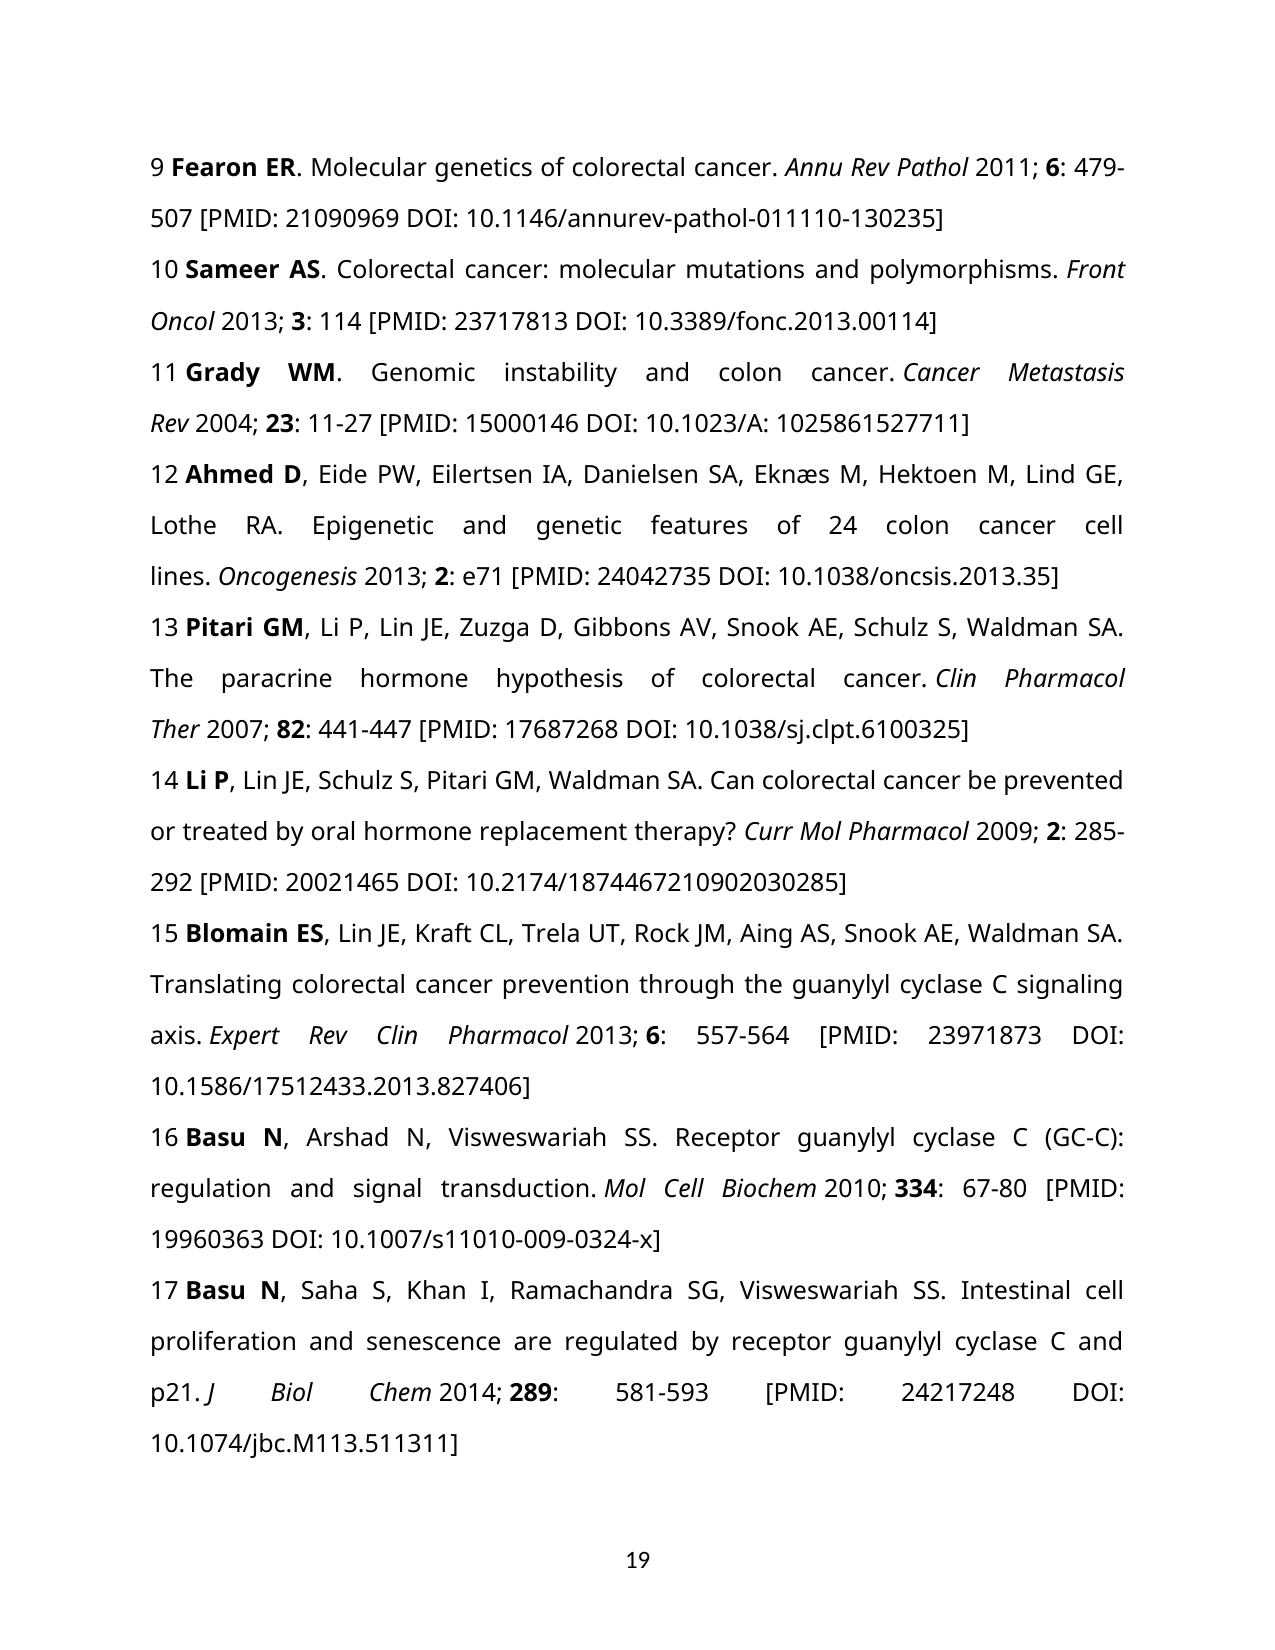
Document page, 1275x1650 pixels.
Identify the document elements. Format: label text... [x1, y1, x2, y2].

text 15 Blomain ES, Lin JE, Kraft CL, Trela UT, Rock JM, Aing AS, Snook AE, Waldman SA. Translating colorectal cancer prevention through the guanylyl cyclase C signaling axis. Expert Rev Clin Pharmacol 2013; 6: 557-564 [PMID: 23971873 DOI: 10.1586/17512433.2013.827406] [150, 916, 1125, 1103]
text 12 Ahmed D, Eide PW, Eilertsen IA, Danielsen SA, Eknæs M, Hektoen M, Lind GE, Lothe RA. Epigenetic and genetic features of 24 colon cancer cell lines. Oncogenesis 2013; 2: e71 [PMID: 24042735 DOI: 10.1038/oncsis.2013.35] [150, 456, 1125, 592]
text 9 Fearon ER. Molecular genetics of colorectal cancer. Annu Rev Pathol 2011; 6: 479-507 [PMID: 21090969 DOI: 10.1146/annurev-pathol-011110-130235] [150, 150, 1125, 235]
text 11 Grady WM. Genomic instability and colon cancer. Cancer Metastasis Rev 2004; 23: 11-27 [PMID: 15000146 DOI: 10.1023/A: 1025861527711] [150, 354, 1125, 439]
text 14 Li P, Lin JE, Schulz S, Pitari GM, Waldman SA. Can colorectal cancer be prevented or treated by oral hormone replacement therapy? Curr Mol Pharmacol 2009; 2: 285-292 [PMID: 20021465 DOI: 10.2174/1874467210902030285] [150, 762, 1125, 899]
text 13 Pitari GM, Li P, Lin JE, Zuzga D, Gibbons AV, Snook AE, Schulz S, Waldman SA. The paracrine hormone hypothesis of colorectal cancer. Clin Pharmacol Ther 2007; 82: 441-447 [PMID: 17687268 DOI: 10.1038/sj.clpt.6100325] [150, 609, 1125, 746]
text 16 Basu N, Arshad N, Visweswariah SS. Receptor guanylyl cyclase C (GC-C): regulation and signal transduction. Mol Cell Biochem 2010; 334: 67-80 [PMID: 19960363 DOI: 10.1007/s11010-009-0324-x] [150, 1120, 1125, 1256]
text 17 Basu N, Saha S, Khan I, Ramachandra SG, Visweswariah SS. Intestinal cell proliferation and senescence are regulated by receptor guanylyl cyclase C and p21. J Biol Chem 2014; 289: 581-593 [PMID: 24217248 DOI: 10.1074/jbc.M113.511311] [150, 1273, 1125, 1460]
text 10 Sameer AS. Colorectal cancer: molecular mutations and polymorphisms. Front Oncol 2013; 3: 114 [PMID: 23717813 DOI: 10.3389/fonc.2013.00114] [150, 252, 1125, 337]
